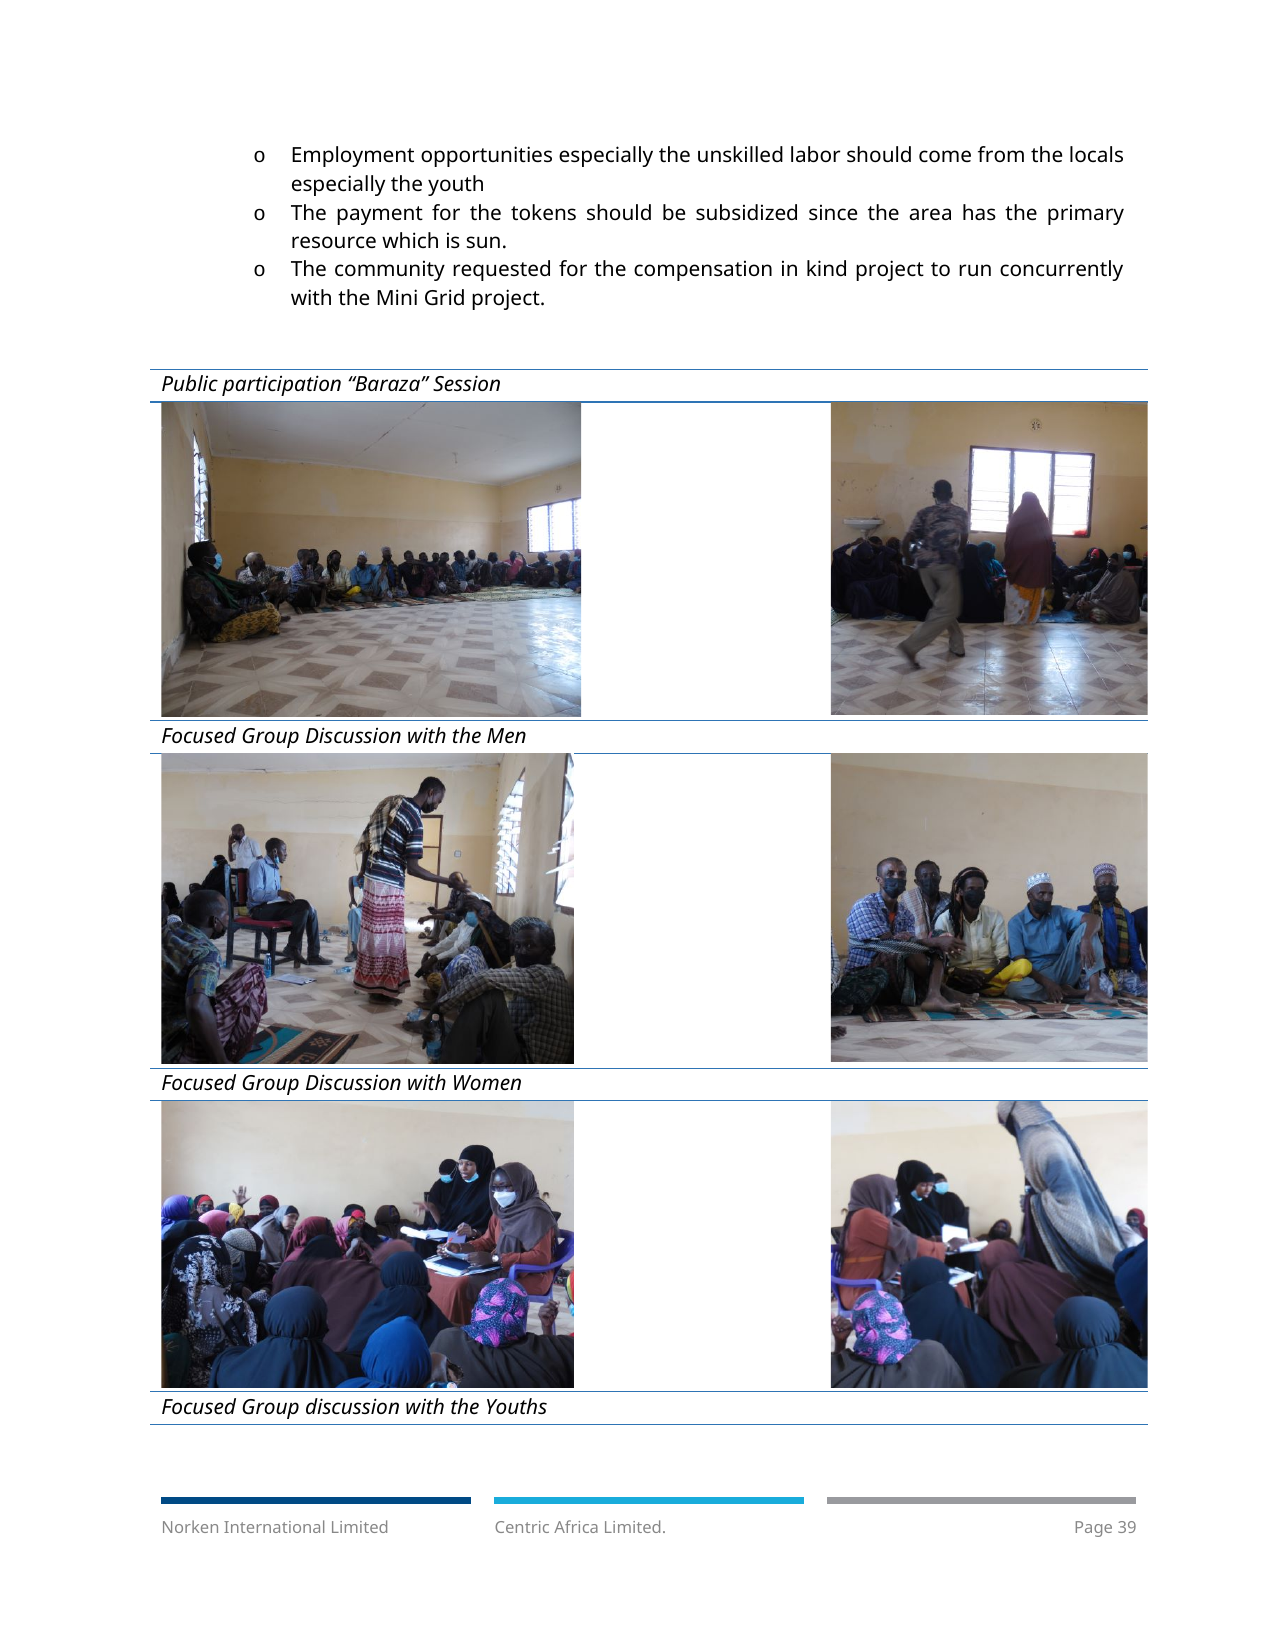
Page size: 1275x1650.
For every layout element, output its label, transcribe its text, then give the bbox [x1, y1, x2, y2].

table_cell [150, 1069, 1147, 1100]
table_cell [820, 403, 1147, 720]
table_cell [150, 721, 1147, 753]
list The payment for the tokens should be subsidized since the area has the primary resource which is sun. [253, 198, 1125, 254]
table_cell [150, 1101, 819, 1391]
picture [830, 402, 1148, 715]
picture [161, 402, 582, 717]
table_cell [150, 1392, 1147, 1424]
list The community requested for the compensation in kind project to run concurrently with the Mini Grid project. [253, 254, 1125, 312]
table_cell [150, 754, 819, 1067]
picture [161, 1101, 574, 1388]
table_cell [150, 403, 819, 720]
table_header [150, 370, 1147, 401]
picture [830, 753, 1148, 1062]
picture [830, 1101, 1148, 1388]
picture [161, 753, 574, 1064]
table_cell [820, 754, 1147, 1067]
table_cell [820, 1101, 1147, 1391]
list Employment opportunities especially the unskilled labor should come from the locals especially the youth [253, 141, 1125, 198]
